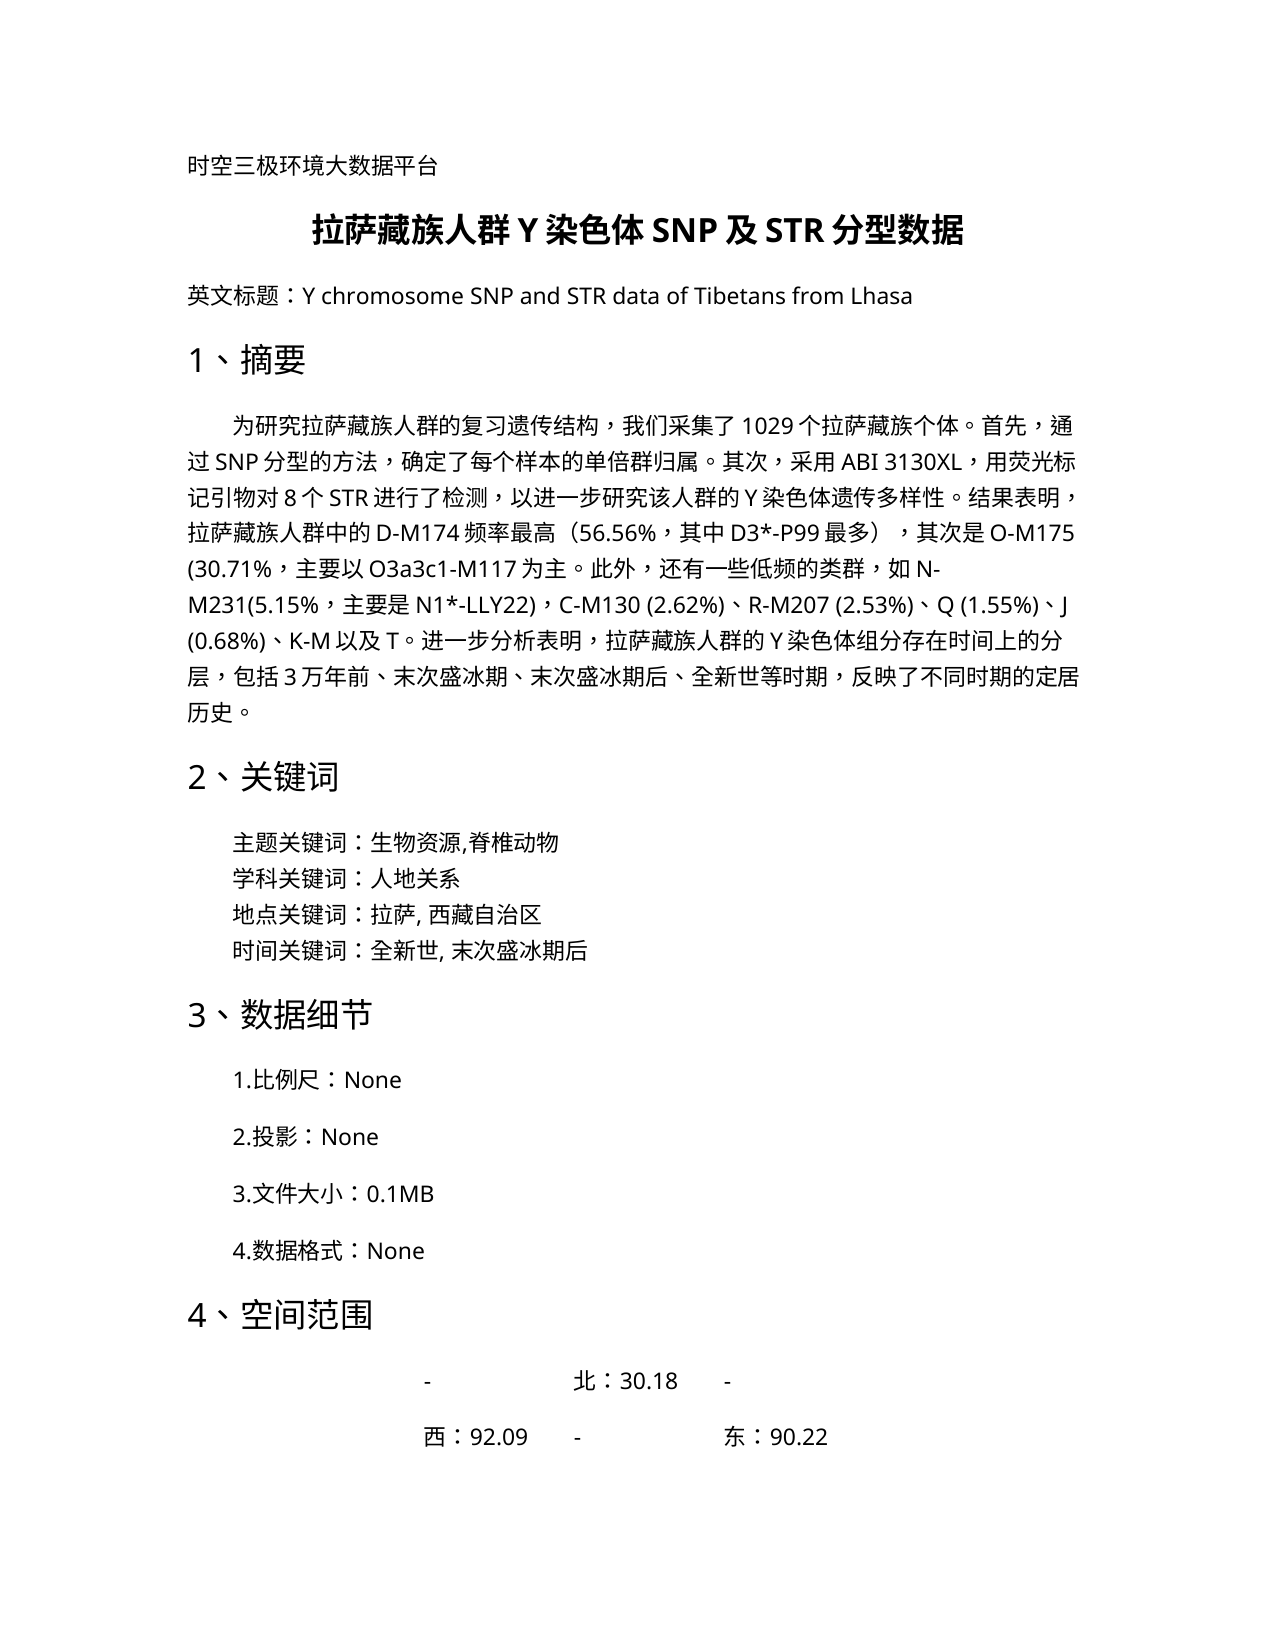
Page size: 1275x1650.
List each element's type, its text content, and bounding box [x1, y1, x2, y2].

table_cell - [563, 1421, 712, 1476]
text 3.文件大小：0.1MB [232, 1178, 1087, 1209]
text 主题关键词：生物资源,脊椎动物 学科关键词：人地关系 地点关键词：拉萨, 西藏自治区 时间关键词：全新世, 末次盛冰期后 [232, 827, 1087, 966]
text 英文标题：Y chromosome SNP and STR data of Tibetans from Lhasa [187, 280, 1087, 311]
text 1、摘要 [187, 337, 1087, 382]
text 拉萨藏族人群Y染色体SNP及STR分型数据 [187, 207, 1087, 252]
table_cell 西：92.09 [413, 1421, 562, 1476]
table_header - [713, 1365, 862, 1421]
table_header 北：30.18 [563, 1365, 712, 1421]
text 2.投影：None [232, 1121, 1087, 1152]
text 为研究拉萨藏族人群的复习遗传结构，我们采集了1029个拉萨藏族个体。首先，通过SNP分型的方法，确定了每个样本的单倍群归属。其次，采用ABI 3130XL，用荧光标记引物对8个STR进行了检测，以进一步研究该人群的Y染色体遗传多样性。结果表明，拉萨藏族人群中的D-M174频率最高（56.56%，其中D3*-P99最多），其次是O-M175 (30.71%，主要以O3a3c1-M117为主。此外，还有一些低频的类群，如N-M231(5.15%，主要是N1*-LLY22)，C-M130 (2.62%)、R-M207 (2.53%)、Q (1.55%)、J (0.68%)、K-M以及T。进一步分析表明，拉萨藏族人群的Y染色体组分存在时间上的分层，包括3万年前、末次盛冰期、末次盛冰期后、全新世等时期，反映了不同时期的定居历史。 [187, 409, 1087, 728]
text 时空三极环境大数据平台 [187, 150, 1087, 181]
text 1.比例尺：None [232, 1064, 1087, 1096]
text 3、数据细节 [187, 991, 1087, 1037]
text 2、关键词 [187, 754, 1087, 799]
table_header - [413, 1365, 562, 1421]
text 4.数据格式：None [232, 1235, 1087, 1266]
table_cell 东：90.22 [713, 1421, 862, 1476]
text 4、空间范围 [187, 1292, 1087, 1337]
